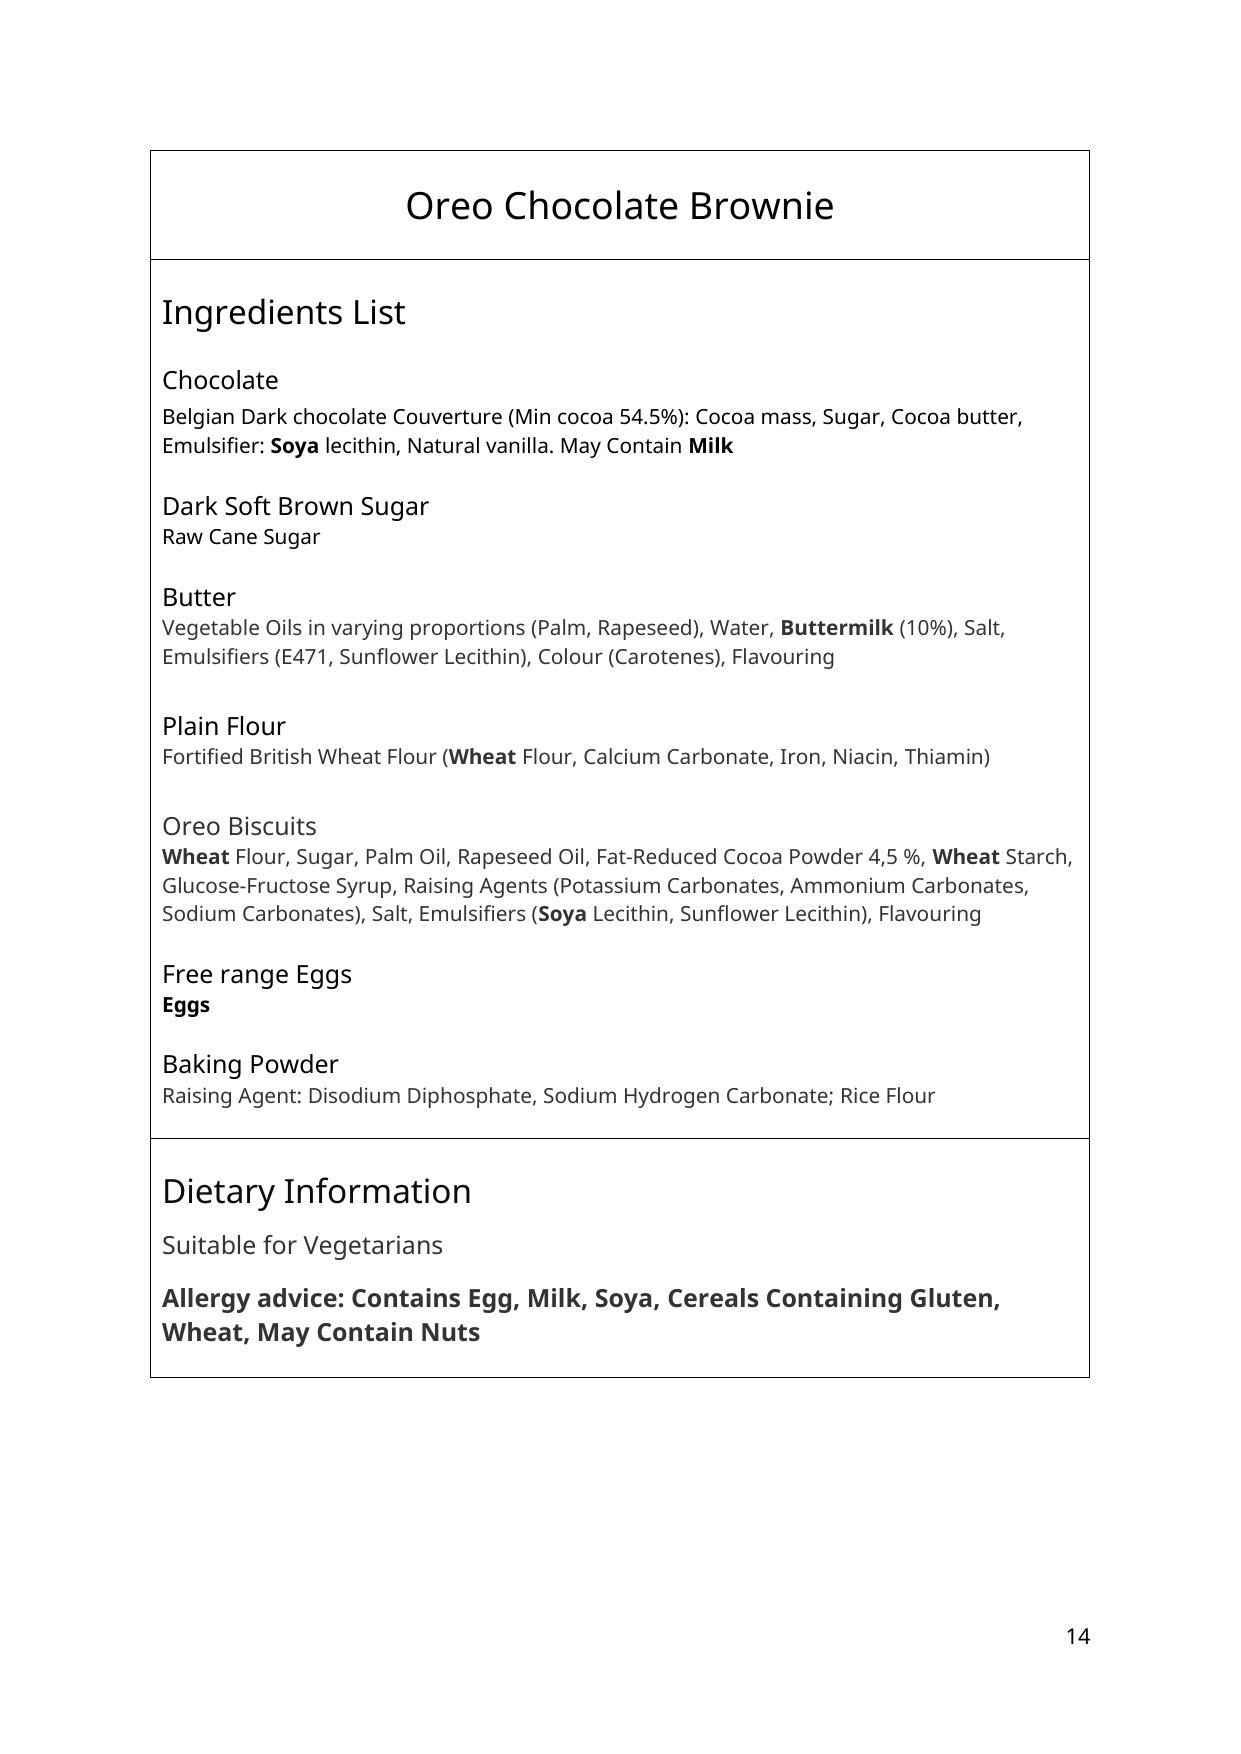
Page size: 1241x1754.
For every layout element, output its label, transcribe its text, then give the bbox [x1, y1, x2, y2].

table_header Oreo Chocolate Brownie [151, 151, 1089, 259]
table_cell Dietary Information Suitable for Vegetarians Allergy advice: Contains Egg, Milk, Soya, Cereals Containing Gluten, Wheat, May Contain Nuts [151, 1139, 1089, 1377]
table_cell Ingredients List Chocolate Belgian Dark chocolate Couverture (Min cocoa 54.5%): Cocoa mass, Sugar, Cocoa butter, Emulsifier: Soya lecithin, Natural vanilla. May Contain Milk Dark Soft Brown Sugar Raw Cane Sugar Butter Vegetable Oils in varying proportions (Palm, Rapeseed), Water, Buttermilk (10%), Salt, Emulsifiers (E471, Sunflower Lecithin), Colour (Carotenes), Flavouring Plain Flour Fortified British Wheat Flour (Wheat Flour, Calcium Carbonate, Iron, Niacin, Thiamin) Oreo Biscuits Wheat Flour, Sugar, Palm Oil, Rapeseed Oil, Fat-Reduced Cocoa Powder 4,5 %, Wheat Starch, Glucose-Fructose Syrup, Raising Agents (Potassium Carbonates, Ammonium Carbonates, Sodium Carbonates), Salt, Emulsifiers (Soya Lecithin, Sunflower Lecithin), Flavouring Free range Eggs Eggs Baking Powder Raising Agent: Disodium Diphosphate, Sodium Hydrogen Carbonate; Rice Flour [151, 260, 1089, 1138]
